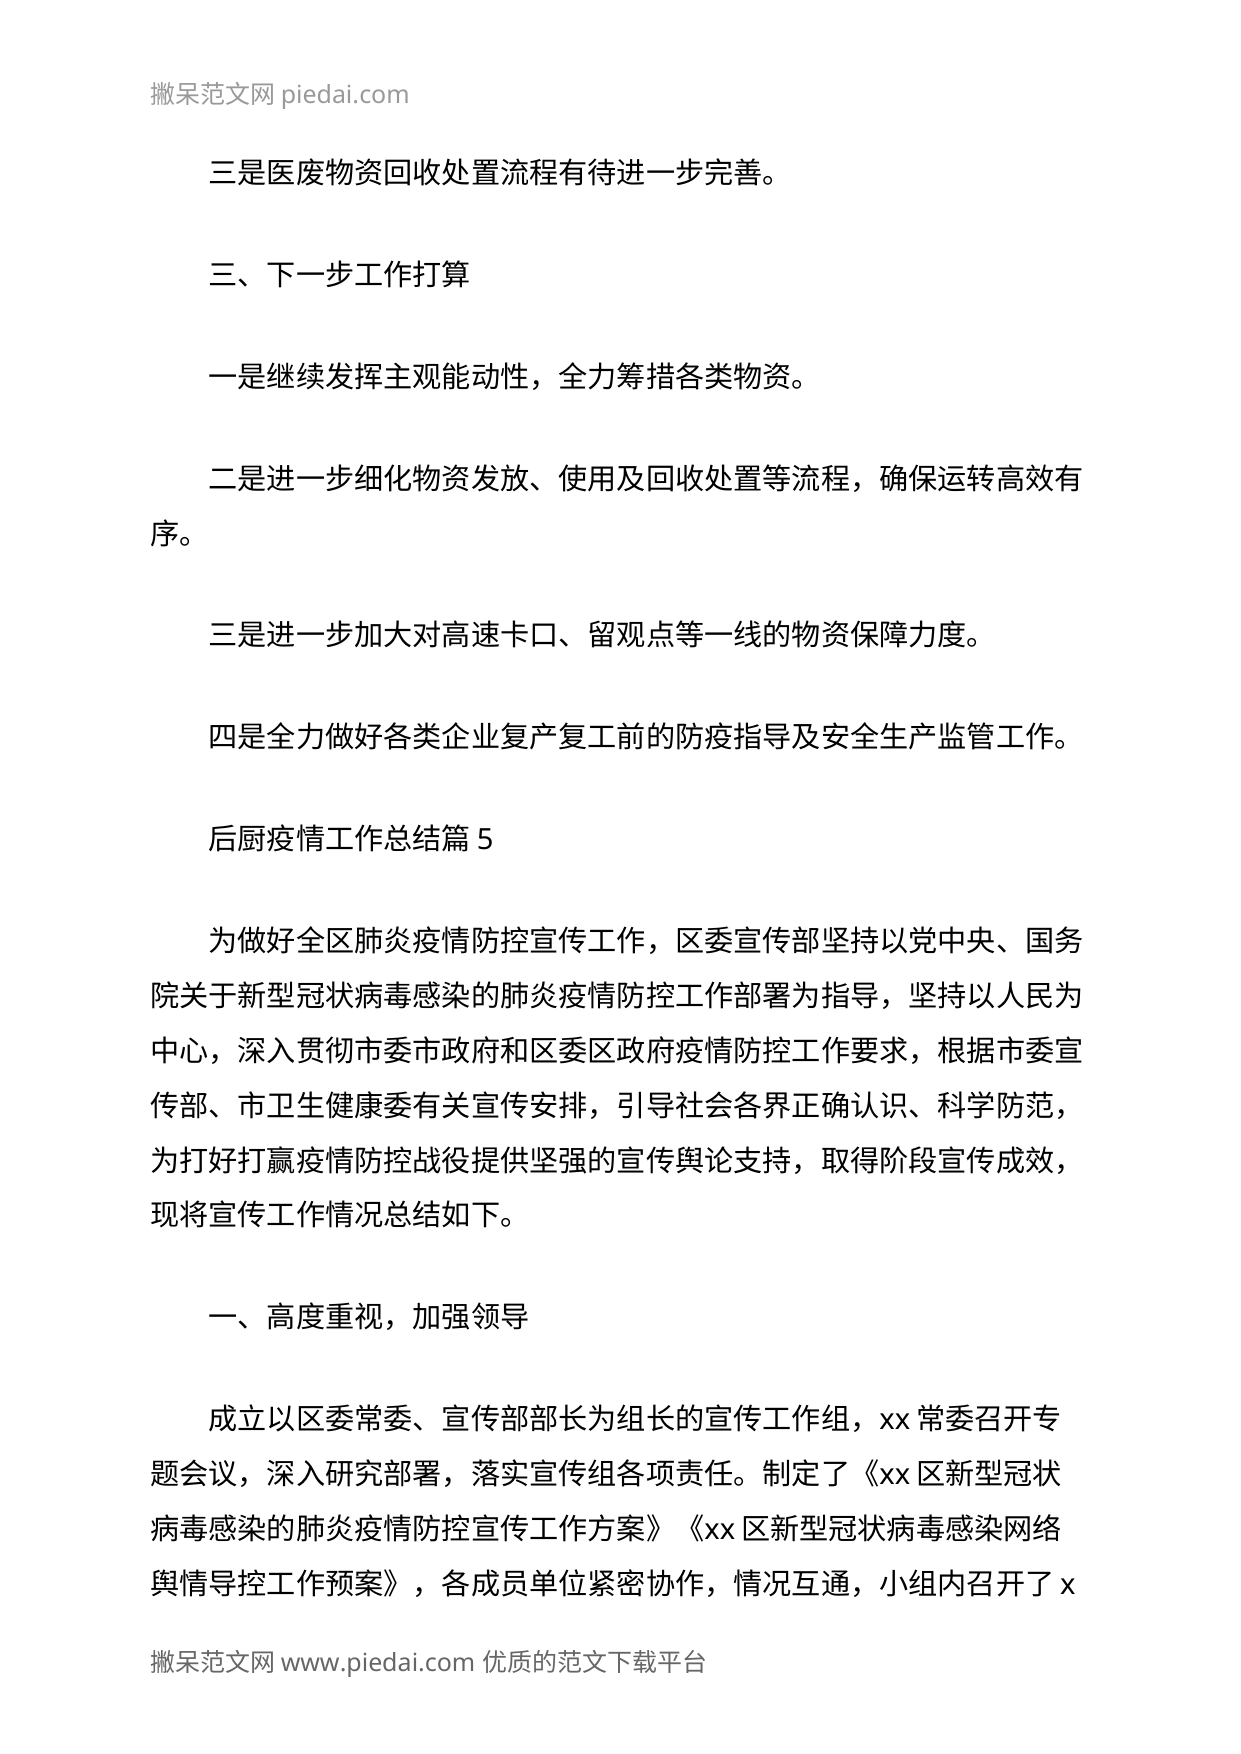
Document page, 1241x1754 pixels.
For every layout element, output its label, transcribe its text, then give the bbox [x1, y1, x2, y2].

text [150, 1396, 1090, 1603]
text 一、高度重视，加强领导 [150, 1294, 1090, 1336]
text 三是医废物资回收处置流程有待进一步完善。 [150, 150, 1090, 192]
text 为做好全区肺炎疫情防控宣传工作，区委宣传部坚持以党中央、国务院关于新型冠状病毒感染的肺炎疫情防控工作部署为指导，坚持以人民为中心，深入贯彻市委市政府和区委区政府疫情防控工作要求，根据市委宣传部、市卫生健康委有关宣传安排，引导社会各界正确认识、科学防范，为打好打赢疫情防控战役提供坚强的宣传舆论支持，取得阶段宣传成效，现将宣传工作情况总结如下。 [150, 917, 1090, 1234]
text 四是全力做好各类企业复产复工前的防疫指导及安全生产监管工作。 [150, 714, 1090, 756]
text 一是继续发挥主观能动性，全力筹措各类物资。 [150, 353, 1090, 396]
text 二是进一步细化物资发放、使用及回收处置等流程，确保运转高效有序。 [150, 455, 1090, 552]
text 后厨疫情工作总结篇5 [150, 816, 1090, 858]
text 三是进一步加大对高速卡口、留观点等一线的物资保障力度。 [150, 612, 1090, 654]
text 三、下一步工作打算 [150, 252, 1090, 294]
